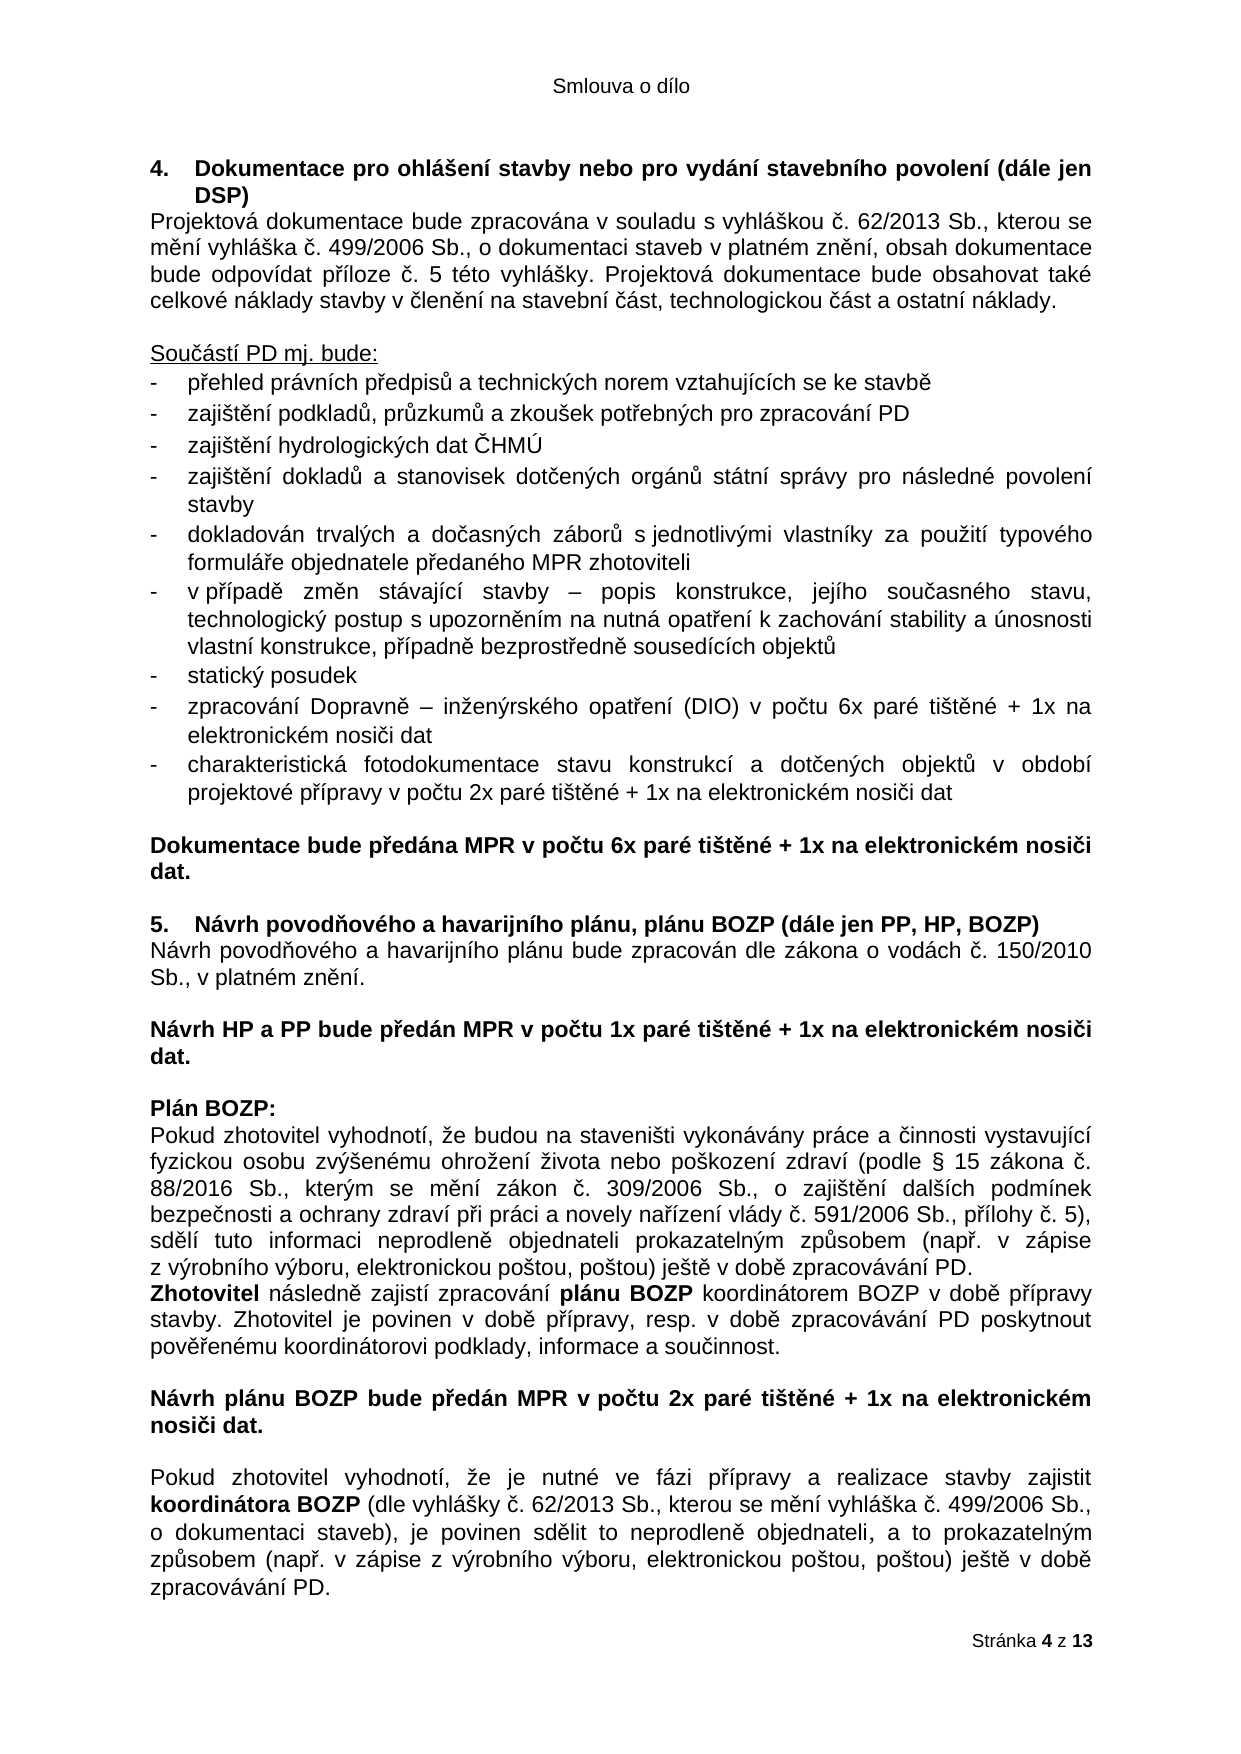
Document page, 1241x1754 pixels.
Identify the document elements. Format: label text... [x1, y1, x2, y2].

text Součástí PD mj. bude: [150, 340, 1092, 366]
list Návrh HP a PP bude předán MPR v počtu 1x paré tištěné + 1x na elektronickém nosiči dat. [150, 1016, 1092, 1069]
list v případě změn stávající stavby – popis konstrukce, jejího současného stavu, technologický postup s upozorněním na nutná opatření k zachování stability a únosnosti vlastní konstrukce, případně bezprostředně sousedících objektů [150, 575, 1092, 659]
list zajištění podkladů, průzkumů a zkoušek potřebných pro zpracování PD [150, 397, 1092, 429]
text Pokud zhotovitel vyhodnotí, že je nutné ve fázi přípravy a realizace stavby zajistit koordinátora BOZP (dle vyhlášky č. 62/2013 Sb., kterou se mění vyhláška č. 499/2006 Sb., o dokumentaci staveb), je povinen sdělit to neprodleně objednateli, a to prokazatelným způsobem (např. v zápise z výrobního výboru, elektronickou poštou, poštou) ještě v době zpracovávání PD. [150, 1464, 1092, 1601]
list charakteristická fotodokumentace stavu konstrukcí a dotčených objektů v období projektové přípravy v počtu 2x paré tištěné + 1x na elektronickém nosiči dat [150, 748, 1092, 806]
list zajištění hydrologických dat ČHMÚ [150, 429, 1092, 460]
text Pokud zhotovitel vyhodnotí, že budou na staveništi vykonávány práce a činnosti vystavující fyzickou osobu zvýšenému ohrožení života nebo poškození zdraví (podle § 15 zákona č. 88/2016 Sb., kterým se mění zákon č. 309/2006 Sb., o zajištění dalších podmínek bezpečnosti a ochrany zdraví při práci a novely nařízení vlády č. 591/2006 Sb., přílohy č. 5), sdělí tuto informaci neprodleně objednateli prokazatelným způsobem (např. v zápise z výrobního výboru, elektronickou poštou, poštou) ještě v době zpracovávání PD. [150, 1122, 1092, 1280]
list přehled právních předpisů a technických norem vztahujících se ke stavbě [150, 366, 1092, 397]
text Zhotovitel následně zajistí zpracování plánu BOZP koordinátorem BOZP v době přípravy stavby. Zhotovitel je povinen v době přípravy, resp. v době zpracovávání PD poskytnout pověřenému koordinátorovi podklady, informace a součinnost. [150, 1280, 1092, 1359]
list Projektová dokumentace bude zpracována v souladu s vyhláškou č. 62/2013 Sb., kterou se mění vyhláška č. 499/2006 Sb., o dokumentaci staveb v platném znění, obsah dokumentace bude odpovídat příloze č. 5 této vyhlášky. Projektová dokumentace bude obsahovat také celkové náklady stavby v členění na stavební část, technologickou část a ostatní náklady. [150, 208, 1092, 313]
list Návrh povodňového a havarijního plánu bude zpracován dle zákona o vodách č. 150/2010 Sb., v platném znění. [150, 937, 1092, 990]
text Návrh plánu BOZP bude předán MPR v počtu 2x paré tištěné + 1x na elektronickém nosiči dat. [150, 1385, 1092, 1438]
list Dokumentace bude předána MPR v počtu 6x paré tištěné + 1x na elektronickém nosiči dat. [150, 832, 1092, 884]
list zpracování Dopravně – inženýrského opatření (DIO) v počtu 6x paré tištěné + 1x na elektronickém nosiči dat [150, 690, 1092, 748]
list statický posudek [150, 659, 1092, 690]
list Návrh povodňového a havarijního plánu, plánu BOZP (dále jen PP, HP, BOZP) [150, 911, 1092, 937]
text Plán BOZP: [150, 1095, 1092, 1122]
list dokladován trvalých a dočasných záborů s jednotlivými vlastníky za použití typového formuláře objednatele předaného MPR zhotoviteli [150, 517, 1092, 575]
list Dokumentace pro ohlášení stavby nebo pro vydání stavebního povolení (dále jen DSP) [150, 155, 1092, 208]
list zajištění dokladů a stanovisek dotčených orgánů státní správy pro následné povolení stavby [150, 460, 1092, 517]
